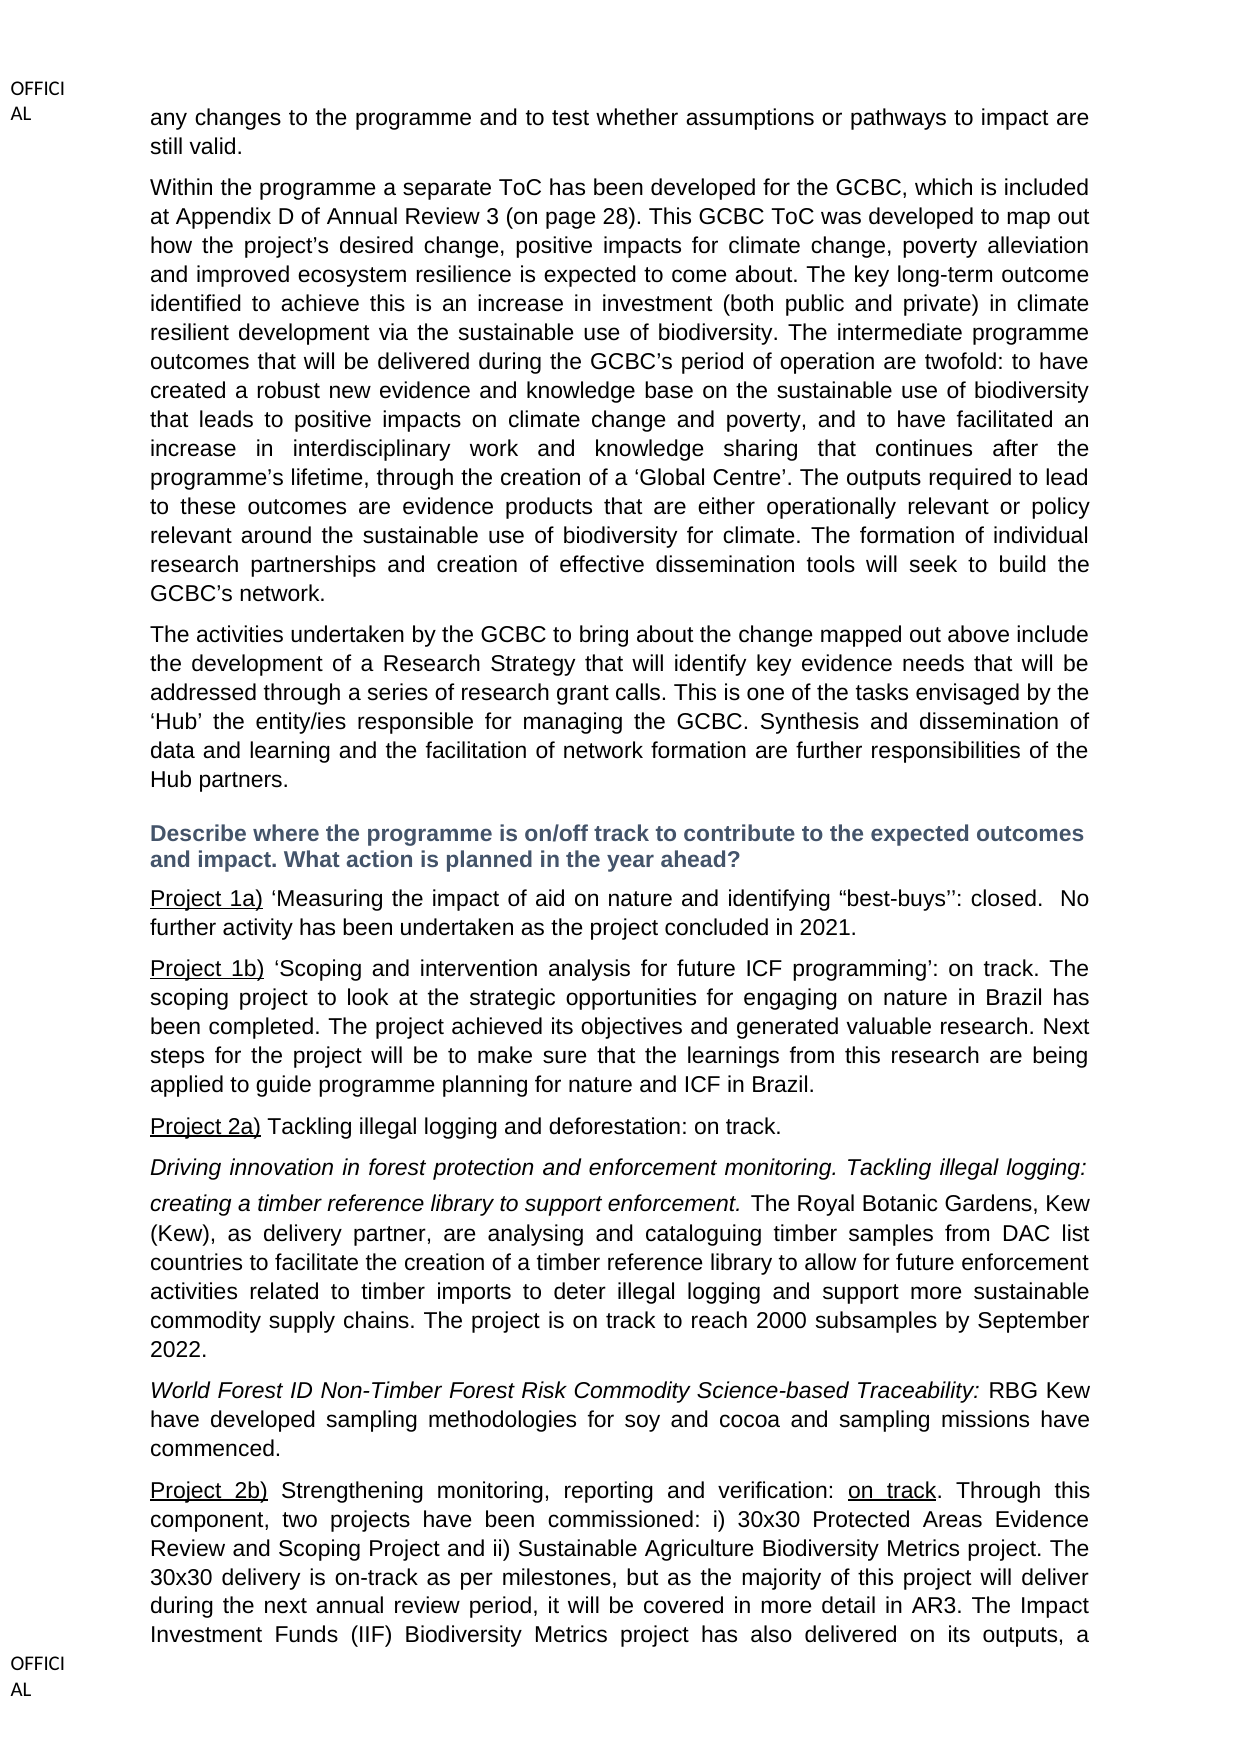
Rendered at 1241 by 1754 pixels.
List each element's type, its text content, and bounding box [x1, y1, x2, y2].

text Driving innovation in forest protection and enforcement monitoring. Tackling illegal logging: creating a timber reference library to support enforcement. The Royal Botanic Gardens, Kew (Kew), as delivery partner, are analysing and cataloguing timber samples from DAC list countries to facilitate the creation of a timber reference library to allow for future enforcement activities related to timber imports to deter illegal logging and support more sustainable commodity supply chains. The project is on track to reach 2000 subsamples by September 2022. [150, 1154, 1090, 1362]
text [150, 104, 1090, 159]
text Project 1b) ‘Scoping and intervention analysis for future ICF programming’: on track. The scoping project to look at the strategic opportunities for engaging on nature in Brazil has been completed. The project achieved its objectives and generated valuable research. Next steps for the project will be to make sure that the learnings from this research are being applied to guide programme planning for nature and ICF in Brazil. [150, 955, 1090, 1098]
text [150, 1477, 1090, 1648]
text World Forest ID Non-Timber Forest Risk Commodity Science-based Traceability: RBG Kew have developed sampling methodologies for soy and cocoa and sampling missions have commenced. [150, 1377, 1090, 1462]
text Within the programme a separate ToC has been developed for the GCBC, which is included at Appendix D of Annual Review 3 (on page 28). This GCBC ToC was developed to map out how the project’s desired change, positive impacts for climate change, poverty alleviation and improved ecosystem resilience is expected to come about. The key long-term outcome identified to achieve this is an increase in investment (both public and private) in climate resilient development via the sustainable use of biodiversity. The intermediate programme outcomes that will be delivered during the GCBC’s period of operation are twofold: to have created a robust new evidence and knowledge base on the sustainable use of biodiversity that leads to positive impacts on climate change and poverty, and to have facilitated an increase in interdisciplinary work and knowledge sharing that continues after the programme’s lifetime, through the creation of a ‘Global Centre’. The outputs required to lead to these outcomes are evidence products that are either operationally relevant or policy relevant around the sustainable use of biodiversity for climate. The formation of individual research partnerships and creation of effective dissemination tools will seek to build the GCBC’s network. [150, 174, 1090, 606]
text Project 1a) ‘Measuring the impact of aid on nature and identifying “best-buys’’: closed. No further activity has been undertaken as the project concluded in 2021. [150, 885, 1090, 940]
text Describe where the programme is on/off track to contribute to the expected outcomes and impact. What action is planned in the year ahead? [150, 820, 1090, 872]
text Project 2a) Tackling illegal logging and deforestation: on track. [150, 1113, 1090, 1139]
text The activities undertaken by the GCBC to bring about the change mapped out above include the development of a Research Strategy that will identify key evidence needs that will be addressed through a series of research grant calls. This is one of the tasks envisaged by the ‘Hub’ the entity/ies responsible for managing the GCBC. Synthesis and dissemination of data and learning and the facilitation of network formation are further responsibilities of the Hub partners. [150, 621, 1090, 792]
